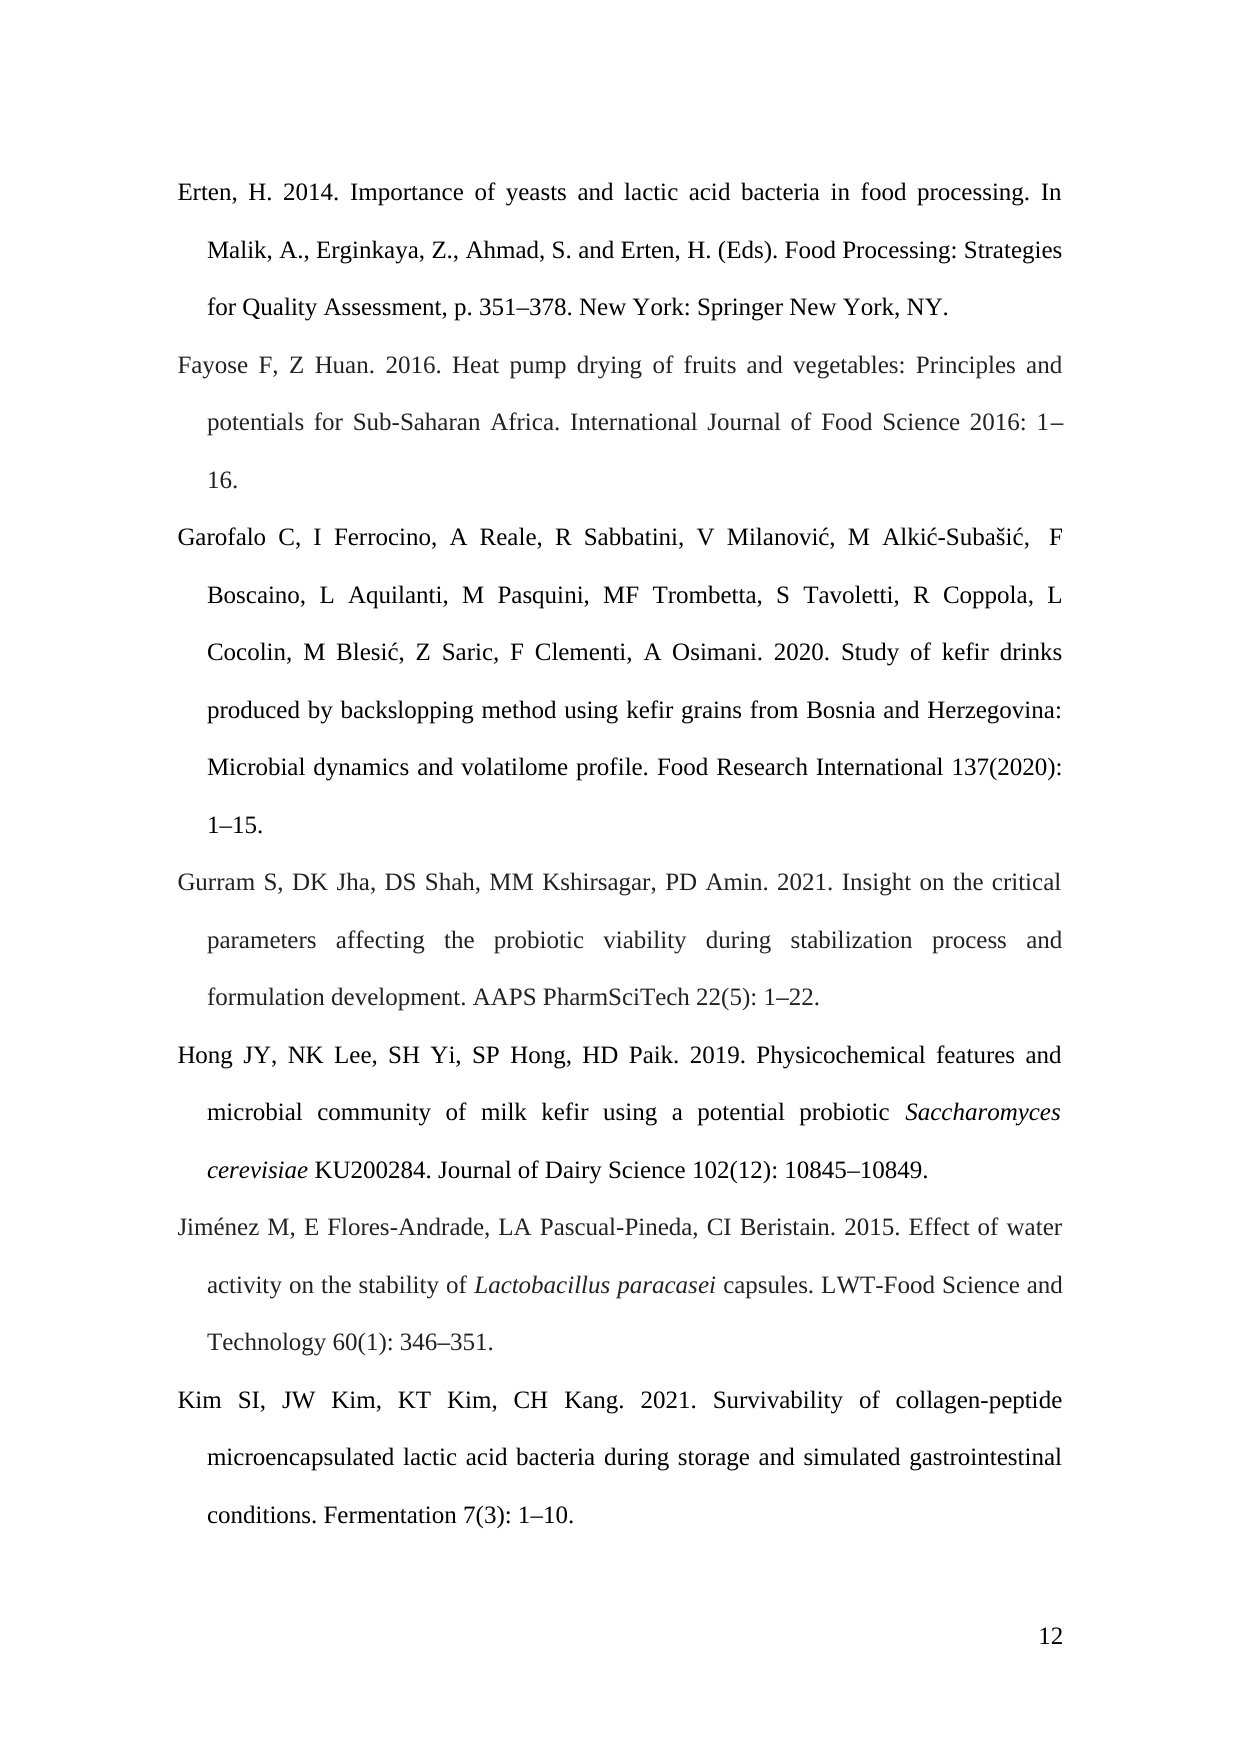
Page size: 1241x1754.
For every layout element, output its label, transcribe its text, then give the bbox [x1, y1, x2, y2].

text Hong JY, NK Lee, SH Yi, SP Hong, HD Paik. 2019. Physicochemical features and microbial community of milk kefir using a potential probiotic Saccharomyces cerevisiae KU200284. Journal of Dairy Science 102(12): 10845–10849. [177, 1040, 1063, 1183]
text Jiménez M, E Flores-Andrade, LA Pascual-Pineda, CI Beristain. 2015. Effect of water activity on the stability of Lactobacillus paracasei capsules. LWT-Food Science and Technology 60(1): 346–351. [177, 1212, 1063, 1356]
text Garofalo C, I Ferrocino, A Reale, R Sabbatini, V Milanović, M Alkić-Subašić, F Boscaino, L Aquilanti, M Pasquini, MF Trombetta, S Tavoletti, R Coppola, L Cocolin, M Blesić, Z Saric, F Clementi, A Osimani. 2020. Study of kefir drinks produced by backslopping method using kefir grains from Bosnia and Herzegovina: Microbial dynamics and volatilome profile. Food Research International 137(2020): 1–15. [177, 522, 1063, 838]
text Kim SI, JW Kim, KT Kim, CH Kang. 2021. Survivability of collagen-peptide microencapsulated lactic acid bacteria during storage and simulated gastrointestinal conditions. Fermentation 7(3): 1–10. [177, 1385, 1063, 1528]
text Fayose F, Z Huan. 2016. Heat pump drying of fruits and vegetables: Principles and potentials for Sub-Saharan Africa. International Journal of Food Science 2016: 1–16. [177, 350, 1063, 493]
text Gurram S, DK Jha, DS Shah, MM Kshirsagar, PD Amin. 2021. Insight on the critical parameters affecting the probiotic viability during stabilization process and formulation development. AAPS PharmSciTech 22(5): 1–22. [177, 867, 1063, 1011]
text Erten, H. 2014. Importance of yeasts and lactic acid bacteria in food processing. In Malik, A., Erginkaya, Z., Ahmad, S. and Erten, H. (Eds). Food Processing: Strategies for Quality Assessment, p. 351–378. New York: Springer New York, NY. [177, 177, 1063, 321]
